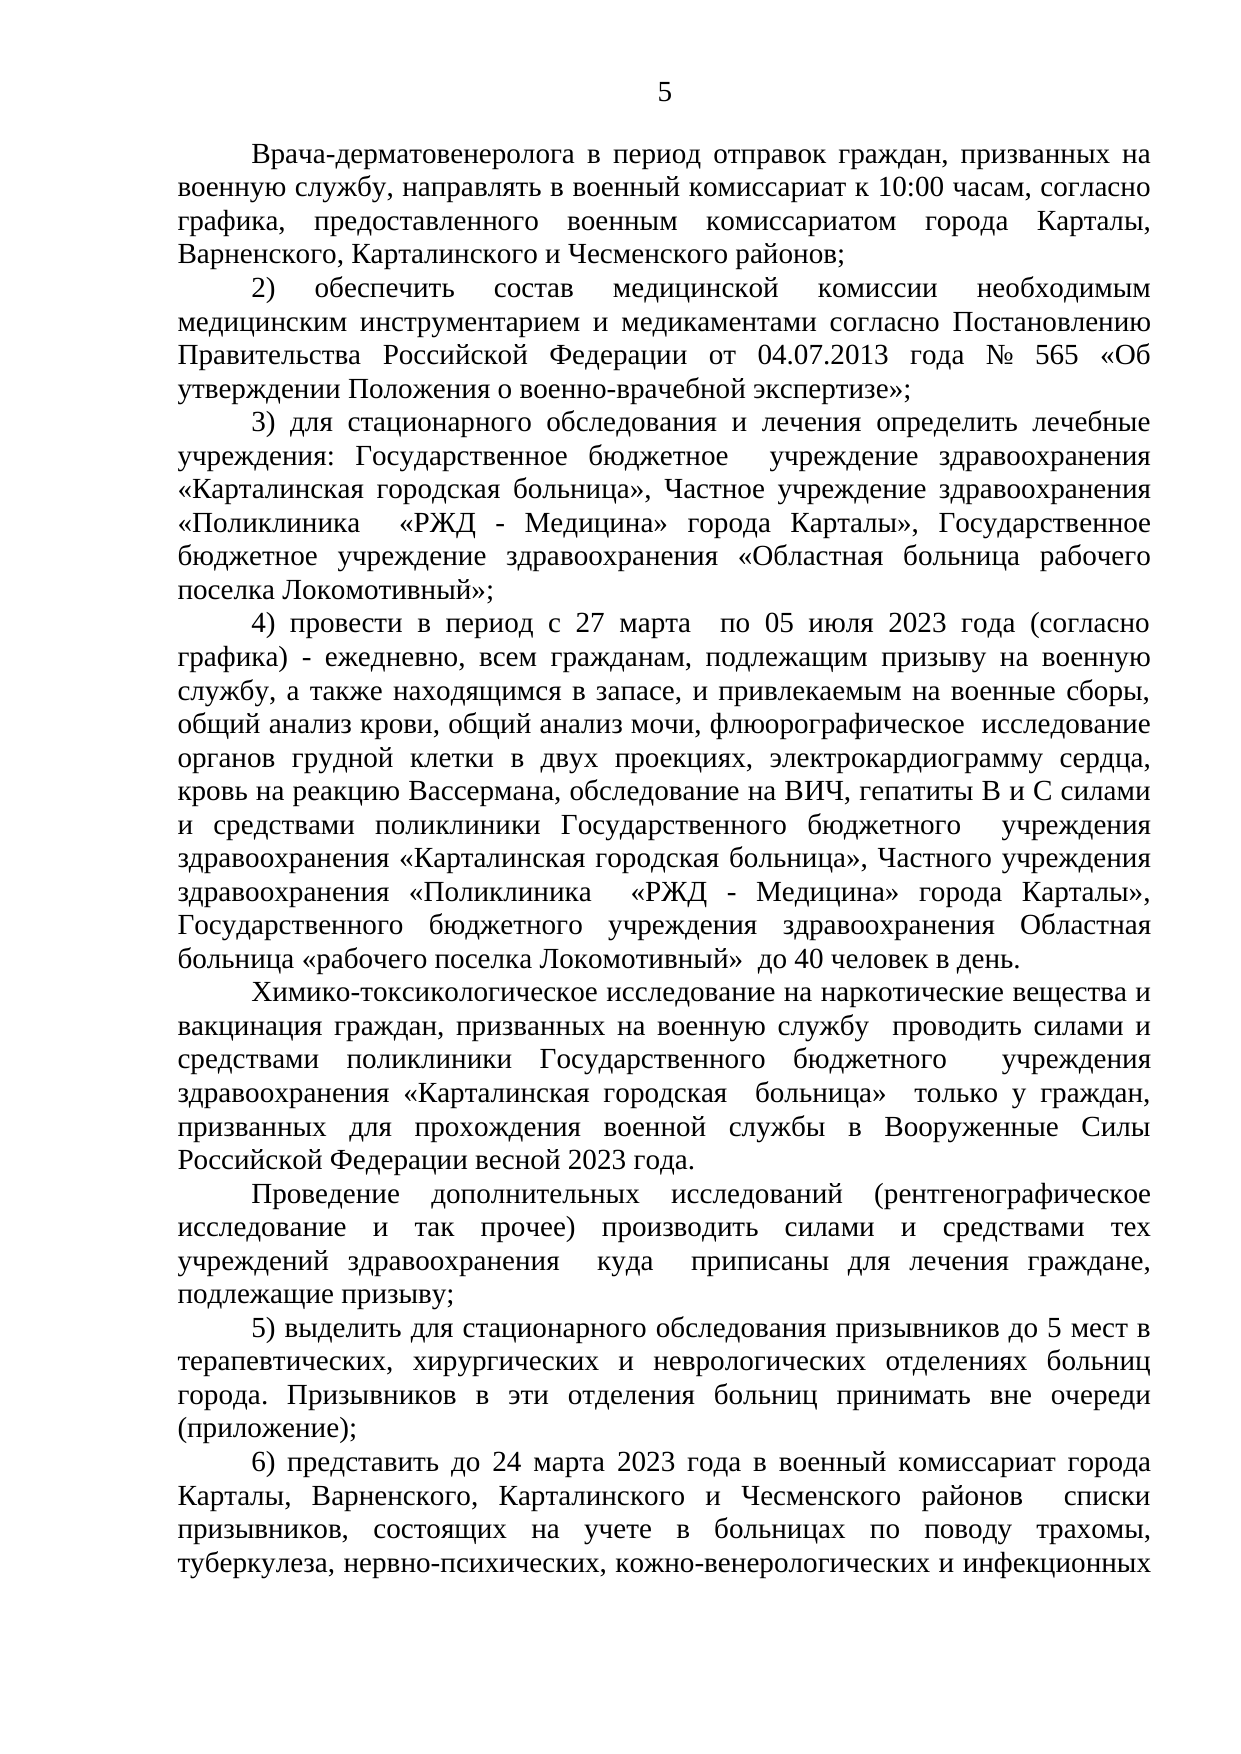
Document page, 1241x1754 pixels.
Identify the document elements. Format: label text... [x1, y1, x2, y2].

text 3) для стационарного обследования и лечения определить лечебные учреждения: Государственное бюджетное учреждение здравоохранения «Карталинская городская больница», Частное учреждение здравоохранения «Поликлиника «РЖД - Медицина» города Карталы», Государственное бюджетное учреждение здравоохранения «Областная больница рабочего поселка Локомотивный»; [177, 404, 1152, 606]
text 4) провести в период с 27 марта по 05 июля 2023 года (согласно графика) - ежедневно, всем гражданам, подлежащим призыву на военную службу, а также находящимся в запасе, и привлекаемым на военные сборы, общий анализ крови, общий анализ мочи, флюорографическое исследование органов грудной клетки в двух проекциях, электрокардиограмму сердца, кровь на реакцию Вассермана, обследование на ВИЧ, гепатиты В и С силами и средствами поликлиники Государственного бюджетного учреждения здравоохранения «Карталинская городская больница», Частного учреждения здравоохранения «Поликлиника «РЖД - Медицина» города Карталы», Государственного бюджетного учреждения здравоохранения Областная больница «рабочего поселка Локомотивный» до 40 человек в день. [177, 606, 1152, 974]
text Проведение дополнительных исследований (рентгенографическое исследование и так прочее) производить силами и средствами тех учреждений здравоохранения куда приписаны для лечения граждане, подлежащие призыву; [177, 1176, 1152, 1310]
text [177, 1444, 1152, 1578]
text 2) обеспечить состав медицинской комиссии необходимым медицинским инструментарием и медикаментами согласно Постановлению Правительства Российской Федерации от 04.07.2013 года № 565 «Об утверждении Положения о военно-врачебной экспертизе»; [177, 270, 1152, 404]
text Химико-токсикологическое исследование на наркотические вещества и вакцинация граждан, призванных на военную службу проводить силами и средствами поликлиники Государственного бюджетного учреждения здравоохранения «Карталинская городская больница» только у граждан, призванных для прохождения военной службы в Вооруженные Силы Российской Федерации весной 2023 года. [177, 974, 1152, 1176]
text Врача-дерматовенеролога в период отправок граждан, призванных на военную службу, направлять в военный комиссариат к 10:00 часам, согласно графика, предоставленного военным комиссариатом города Карталы, Варненского, Карталинского и Чесменского районов; [177, 136, 1152, 270]
text 5) выделить для стационарного обследования призывников до 5 мест в терапевтических, хирургических и неврологических отделениях больниц города. Призывников в эти отделения больниц принимать вне очереди (приложение); [177, 1310, 1152, 1444]
